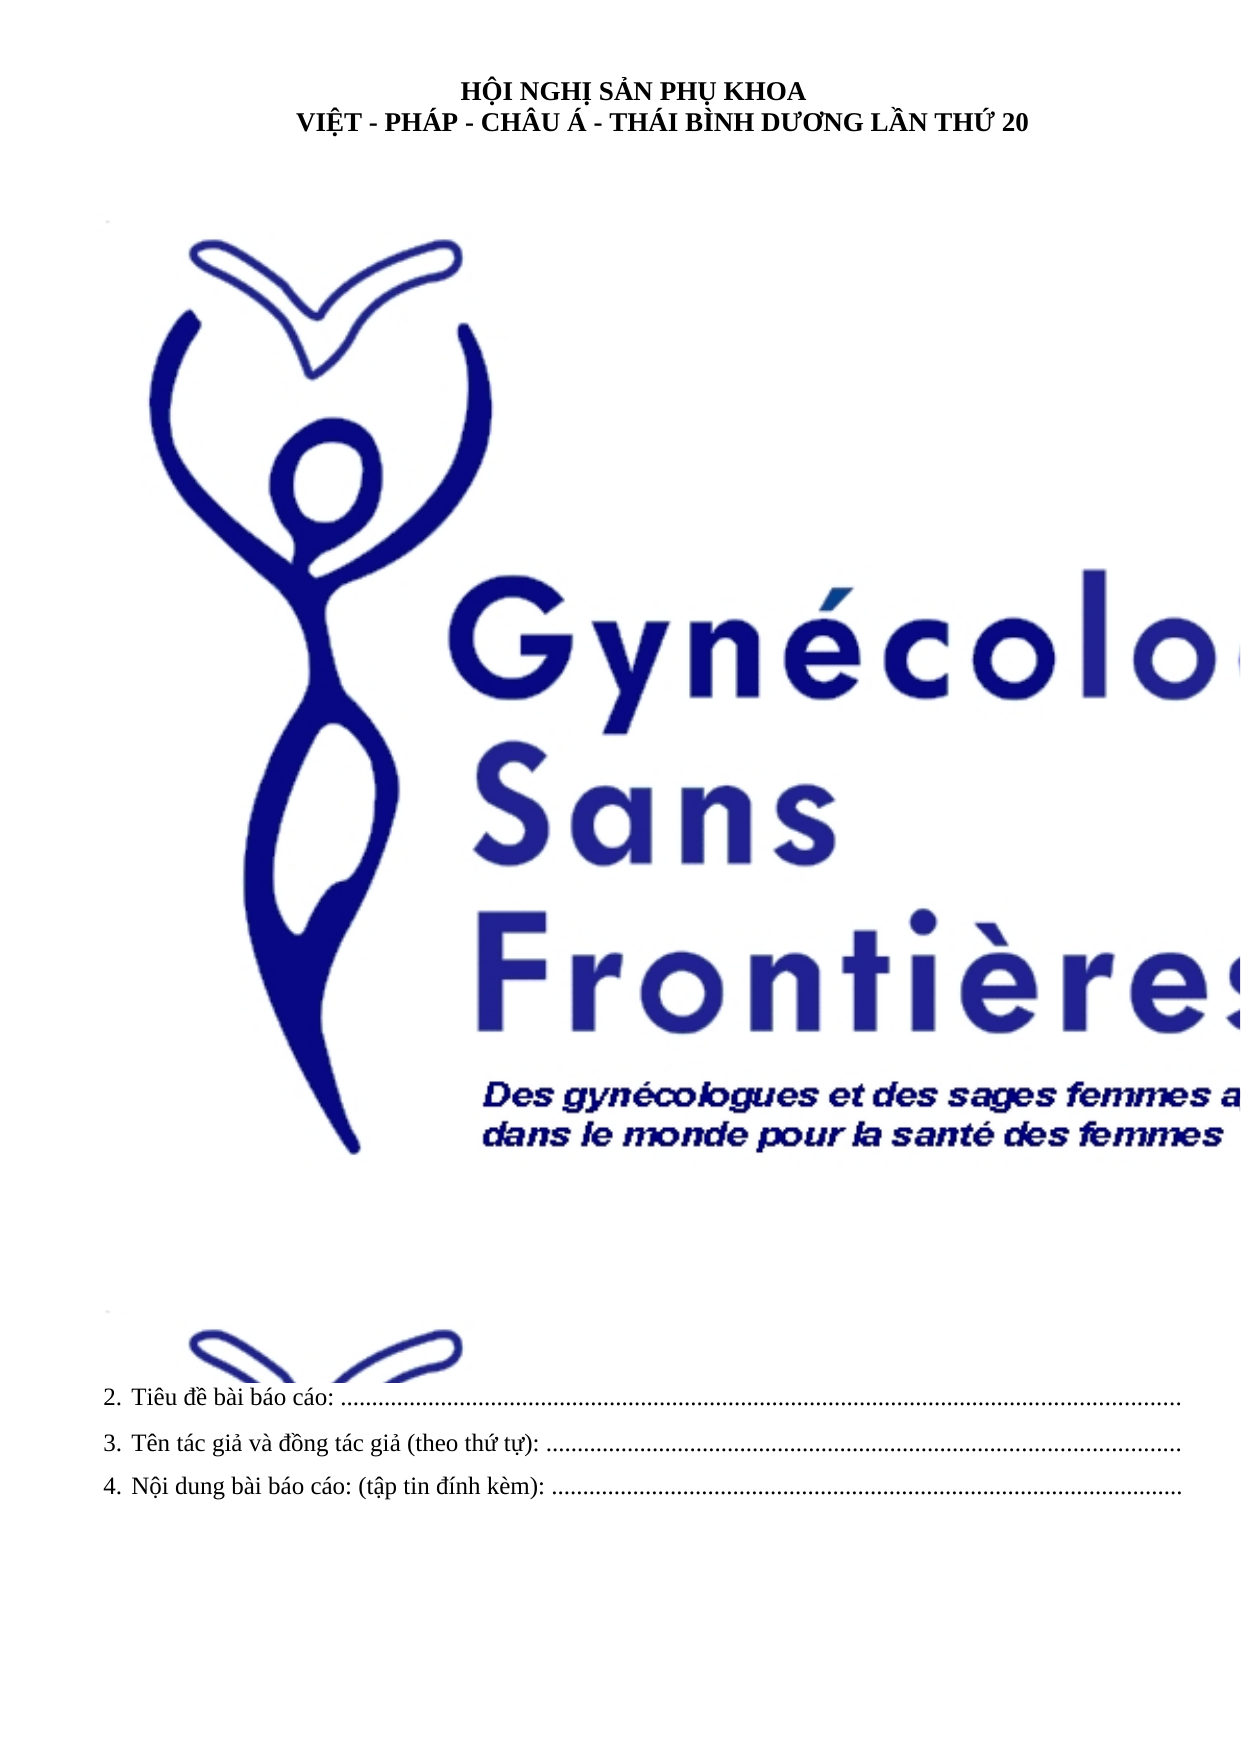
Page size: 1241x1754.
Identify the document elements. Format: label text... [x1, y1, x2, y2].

picture [75, 1255, 1241, 1383]
list Nội dung bài báo cáo: (tập tin đính kèm): [103, 1471, 1181, 1500]
list Tên tác giả và đồng tác giả (theo thứ tự): [103, 1428, 1181, 1457]
list Tiêu đề bài báo cáo: [103, 1383, 1181, 1411]
picture [75, 165, 1241, 1251]
